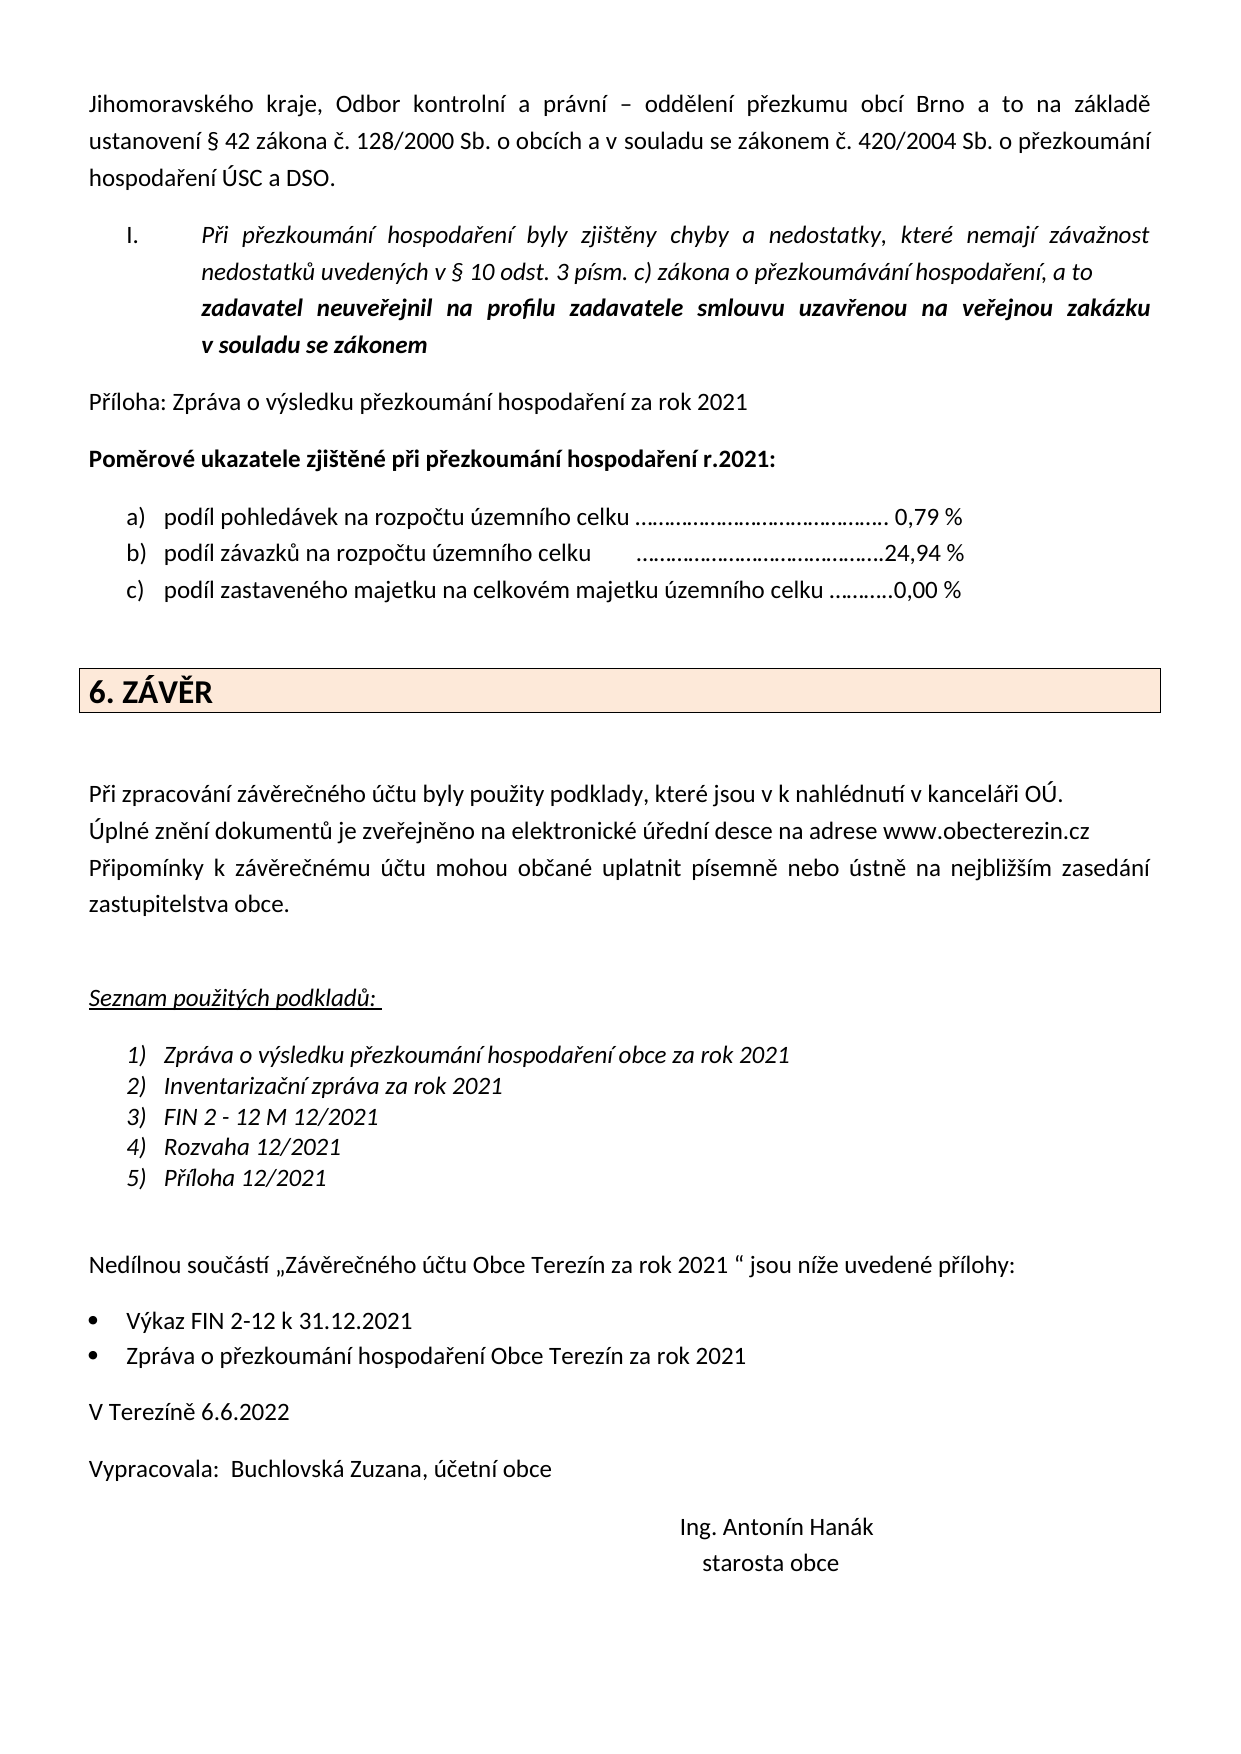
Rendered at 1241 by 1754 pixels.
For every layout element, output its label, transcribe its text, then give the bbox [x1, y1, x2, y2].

list Výkaz FIN 2-12 k 31.12.2021 [89, 1305, 1152, 1336]
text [89, 89, 1152, 192]
text Seznam použitých podkladů: [89, 982, 1152, 1013]
list Zpráva o výsledku přezkoumání hospodaření obce za rok 2021 [126, 1039, 1152, 1070]
text Úplné znění dokumentů je zveřejněno na elektronické úřední desce na adrese www.obecterezin.cz [89, 815, 1152, 846]
text Při zpracování závěrečného účtu byly použity podklady, které jsou v k nahlédnutí v kanceláři OÚ. [89, 778, 1152, 809]
list podíl pohledávek na rozpočtu územního celku …………………………………….. 0,79 % [126, 501, 1152, 532]
text Připomínky k závěrečnému účtu mohou občané uplatnit písemně nebo ústně na nejbližším zasedání zastupitelstva obce. [89, 852, 1152, 919]
text V Terezíně 6.6.2022 [89, 1396, 1152, 1427]
text starosta obce [89, 1548, 1152, 1578]
text Poměrové ukazatele zjištěné při přezkoumání hospodaření r.2021: [89, 444, 1152, 474]
text 6. ZÁVĚR [80, 669, 1160, 712]
text Příloha: Zpráva o výsledku přezkoumání hospodaření za rok 2021 [89, 386, 1152, 417]
list zadavatel neuveřejnil na profilu zadavatele smlouvu uzavřenou na veřejnou zakázku v souladu se zákonem [201, 292, 1152, 359]
list Inventarizační zpráva za rok 2021 [126, 1070, 1152, 1101]
list podíl zastaveného majetku na celkovém majetku územního celku ………..0,00 % [126, 574, 1152, 605]
list Rozvaha 12/2021 [126, 1131, 1152, 1162]
text Nedílnou součástí „Závěrečného účtu Obce Terezín za rok 2021 “ jsou níže uvedené přílohy: [89, 1249, 1152, 1280]
list Příloha 12/2021 [126, 1162, 1152, 1192]
list podíl závazků na rozpočtu územního celku …………………………………….24,94 % [126, 538, 1152, 568]
list FIN 2 - 12 M 12/2021 [126, 1101, 1152, 1131]
text Vypracovala: Buchlovská Zuzana, účetní obce [89, 1454, 1152, 1484]
list Při přezkoumání hospodaření byly zjištěny chyby a nedostatky, které nemají závažnost nedostatků uvedených v § 10 odst. 3 písm. c) zákona o přezkoumávání hospodaření, a to [126, 219, 1152, 286]
list Zpráva o přezkoumání hospodaření Obce Terezín za rok 2021 [89, 1340, 1152, 1371]
text Ing. Antonín Hanák [89, 1511, 1152, 1542]
